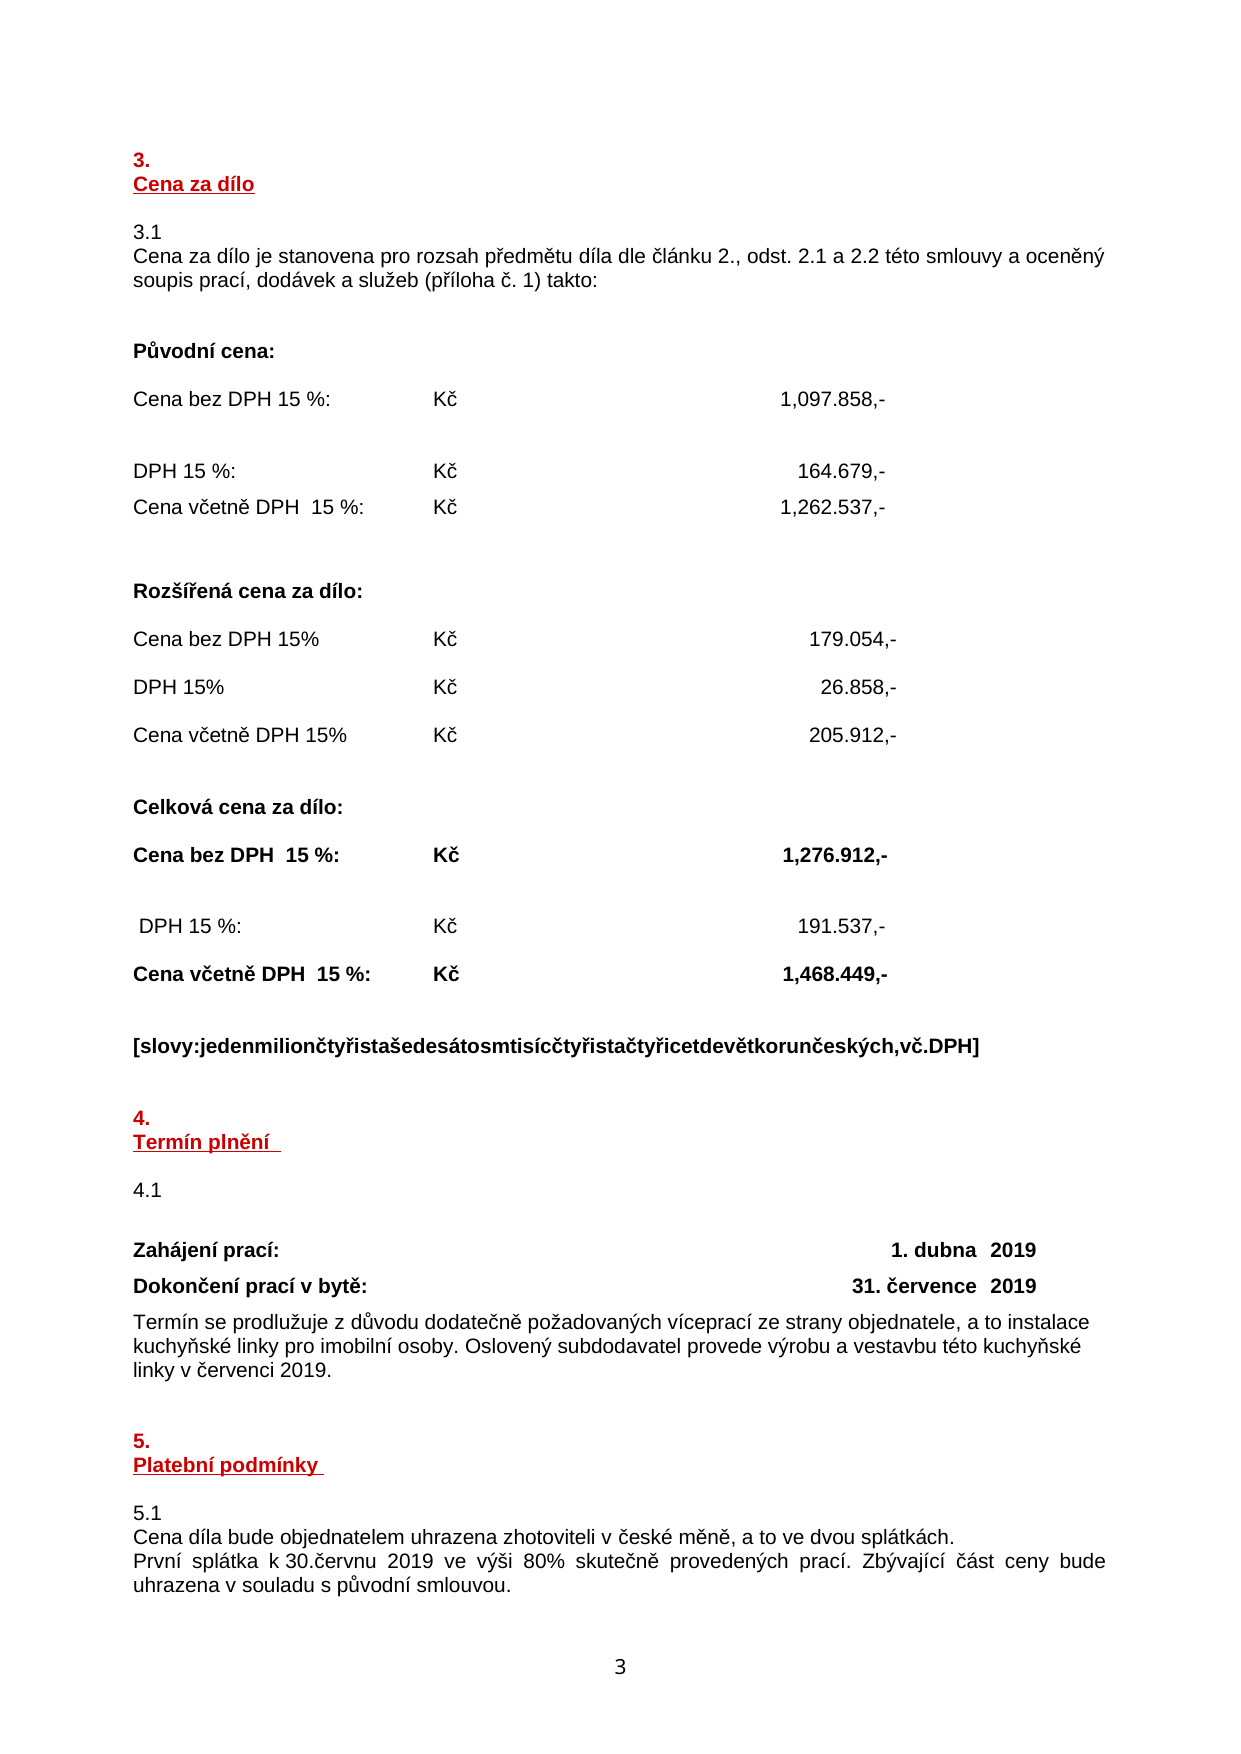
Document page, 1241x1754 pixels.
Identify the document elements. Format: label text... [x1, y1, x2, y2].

subtitle Cena za dílo [133, 172, 1107, 196]
text 5.1 [133, 1501, 1107, 1525]
subtitle Termín plnění [133, 1130, 1107, 1154]
text Cena za dílo je stanovena pro rozsah předmětu díla dle článku 2., odst. 2.1 a 2.2 této smlouvy a oceněný soupis prací, dodávek a služeb (příloha č. 1) takto: [133, 243, 1107, 291]
text Dokončení prací v bytě: 31. července 2019 [133, 1274, 1107, 1298]
text Zahájení prací: 1. dubna 2019 [133, 1238, 1107, 1262]
text 3.1 [133, 219, 1107, 243]
text Termín se prodlužuje z důvodu dodatečně požadovaných víceprací ze strany objednatele, a to instalace kuchyňské linky pro imobilní osoby. Oslovený subdodavatel provede výrobu a vestavbu této kuchyňské linky v červenci 2019. [133, 1309, 1107, 1381]
text Původní cena: [133, 339, 1107, 363]
text 4.1 [133, 1178, 1107, 1202]
text Cena bez DPH 15% Kč 179.054,- [133, 627, 1107, 651]
text 4. [133, 1106, 1107, 1130]
text První splátka k 30.červnu 2019 ve výši 80% skutečně provedených prací. Zbývající část ceny bude uhrazena v souladu s původní smlouvou. [133, 1549, 1107, 1597]
text Rozšířená cena za dílo: [133, 579, 1107, 603]
text [slovy:jedenmiliončtyřistašedesátosmtisícčtyřistačtyřicetdevětkorunčeských,vč.DPH] [133, 1034, 1107, 1058]
subtitle Platební podmínky [133, 1453, 1107, 1477]
text 5. [133, 1429, 1107, 1453]
text DPH 15 %: Kč 191.537,- [133, 914, 1107, 938]
text Cena včetně DPH 15% Kč 205.912,- [133, 723, 1107, 747]
text 3. [133, 148, 1107, 172]
text DPH 15% Kč 26.858,- [133, 675, 1107, 699]
text Celková cena za dílo: [133, 794, 1107, 818]
text Cena bez DPH 15 %: Kč 1,276.912,- [133, 842, 1107, 890]
text Cena díla bude objednatelem uhrazena zhotoviteli v české měně, a to ve dvou splátkách. [133, 1525, 1107, 1549]
text Cena bez DPH 15 %: Kč 1,097.858,- [133, 387, 1107, 447]
text DPH 15 %: Kč 164.679,- [133, 459, 1107, 483]
text Cena včetně DPH 15 %: Kč 1,262.537,- [133, 495, 1107, 519]
text Cena včetně DPH 15 %: Kč 1,468.449,- [133, 962, 1107, 986]
